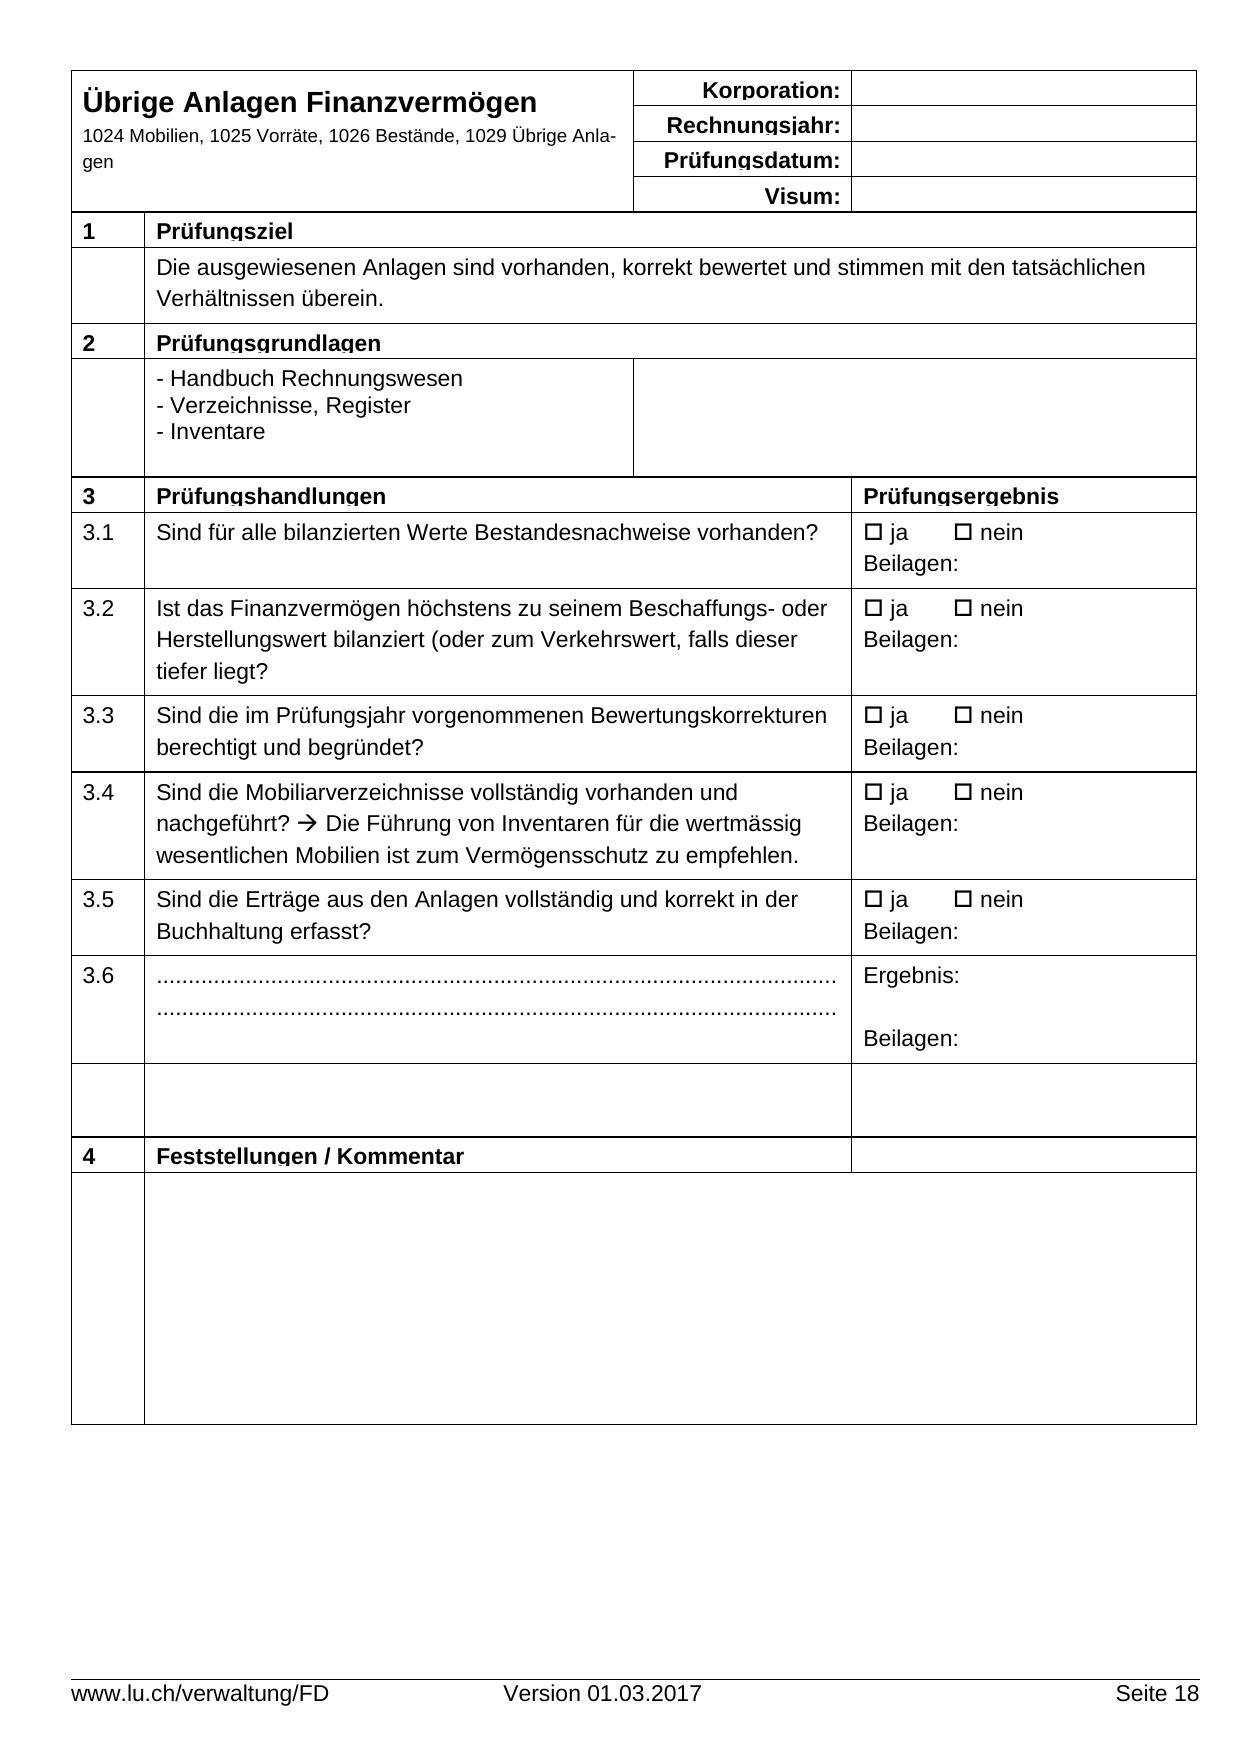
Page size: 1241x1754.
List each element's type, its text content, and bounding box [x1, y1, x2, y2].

table_cell [72, 1173, 144, 1424]
table_header [852, 71, 1196, 105]
table_cell [145, 1173, 1196, 1424]
table_cell Prüfungshandlungen [145, 478, 851, 512]
table_cell 3.3 [72, 696, 144, 771]
table_cell [72, 1064, 144, 1136]
table_cell 3.2 [72, 589, 144, 695]
table_cell [72, 359, 144, 476]
table_cell ja nein Beilagen: [852, 513, 1196, 588]
table_cell [852, 177, 1196, 211]
table_cell 3.6 [72, 956, 144, 1063]
table_cell 3.4 [72, 773, 144, 879]
table_cell ja nein Beilagen: [852, 773, 1196, 879]
table_cell ........................................................................................................... ........................................................................................................... [145, 956, 851, 1063]
table_cell 3 [72, 478, 144, 512]
table_cell Handbuch Rechnungswesen Verzeichnisse, Register Inventare [145, 359, 633, 476]
table_cell Prüfungsergebnis [852, 478, 1196, 512]
table_header Übrige Anlagen Finanzvermögen 1024 Mobilien, 1025 Vorräte, 1026 Bestände, 1029 Übrige Anlagen [72, 71, 633, 211]
table_cell [852, 1138, 1196, 1172]
table_cell Die ausgewiesenen Anlagen sind vorhanden, korrekt bewertet und stimmen mit den tatsächlichen Verhältnissen überein. [145, 248, 1196, 323]
table_cell Sind die im Prüfungsjahr vorgenommenen Bewertungskorrekturen berechtigt und begründet? [145, 696, 851, 771]
table_cell ja nein Beilagen: [852, 589, 1196, 695]
table_cell ja nein Beilagen: [852, 696, 1196, 771]
table_cell Ergebnis: Beilagen: [852, 956, 1196, 1063]
table_cell 3.5 [72, 880, 144, 955]
table_cell Sind für alle bilanzierten Werte Bestandesnachweise vorhanden? [145, 513, 851, 588]
table_cell 1 [72, 213, 144, 247]
table_cell 2 [72, 324, 144, 358]
table_cell [634, 359, 1196, 476]
table_header Korporation: [634, 71, 851, 105]
table_cell [145, 1064, 851, 1136]
table_cell Ist das Finanzvermögen höchstens zu seinem Beschaffungs- oder Herstellungswert bilanziert (oder zum Verkehrswert, falls dieser tiefer liegt? [145, 589, 851, 695]
table_cell 3.1 [72, 513, 144, 588]
table_cell Sind die Erträge aus den Anlagen vollständig und korrekt in der Buchhaltung erfasst? [145, 880, 851, 955]
table_cell [72, 248, 144, 323]
table_cell Rechnungsjahr: [634, 106, 851, 141]
table_cell [852, 142, 1196, 176]
table_cell 4 [72, 1138, 144, 1172]
table_cell ja nein Beilagen: [852, 880, 1196, 955]
table_cell Visum: [634, 177, 851, 211]
table_cell Prüfungsziel [145, 213, 1196, 247]
table_cell [852, 106, 1196, 141]
table_cell [852, 1064, 1196, 1136]
table_cell Feststellungen / Kommentar [145, 1138, 851, 1172]
table_cell Sind die Mobiliarverzeichnisse vollständig vorhanden und nachgeführt? Die Führung von Inventaren für die wertmässig wesentlichen Mobilien ist zum Vermögensschutz zu empfehlen. [145, 773, 851, 879]
table_cell Prüfungsgrundlagen [145, 324, 1196, 358]
table_cell Prüfungsdatum: [634, 142, 851, 176]
